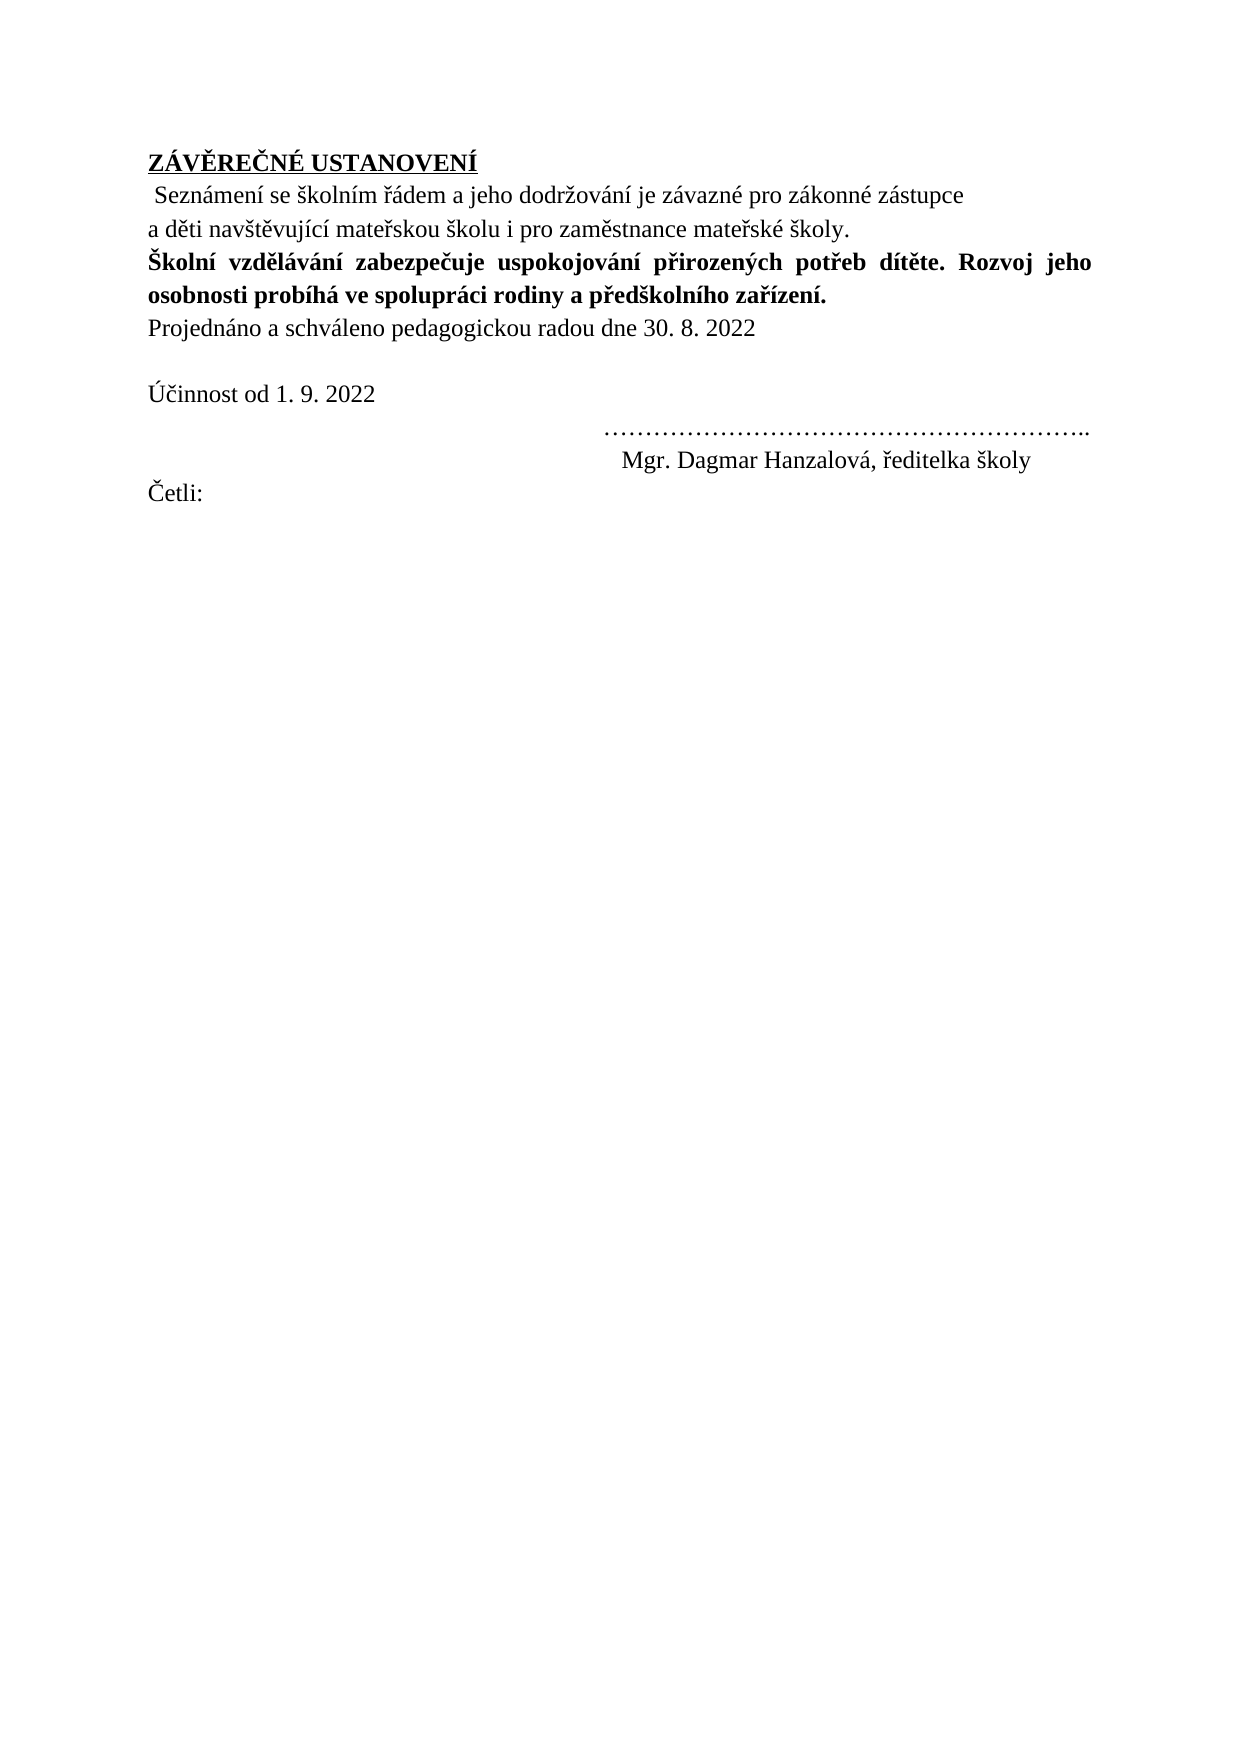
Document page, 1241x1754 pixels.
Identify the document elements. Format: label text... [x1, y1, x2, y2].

text Mgr. Dagmar Hanzalová, ředitelka školy [148, 445, 1093, 473]
text Závěrečné ustanovení [148, 148, 1093, 176]
text Projednáno a schváleno pedagogickou radou dne 30. 8. 2022 [148, 313, 1093, 341]
text ………………………………………………….. [148, 412, 1093, 441]
text Seznámení se školním řádem a jeho dodržování je závazné pro zákonné zástupce [148, 181, 1093, 209]
text a děti navštěvující mateřskou školu i pro zaměstnance mateřské školy. [148, 214, 1093, 242]
text Účinnost od 1. 9. 2022 [148, 379, 1093, 407]
text Školní vzdělávání zabezpečuje uspokojování přirozených potřeb dítěte. Rozvoj jeho osobnosti probíhá ve spolupráci rodiny a předškolního zařízení. [148, 247, 1093, 308]
text Četli: [148, 478, 1093, 507]
